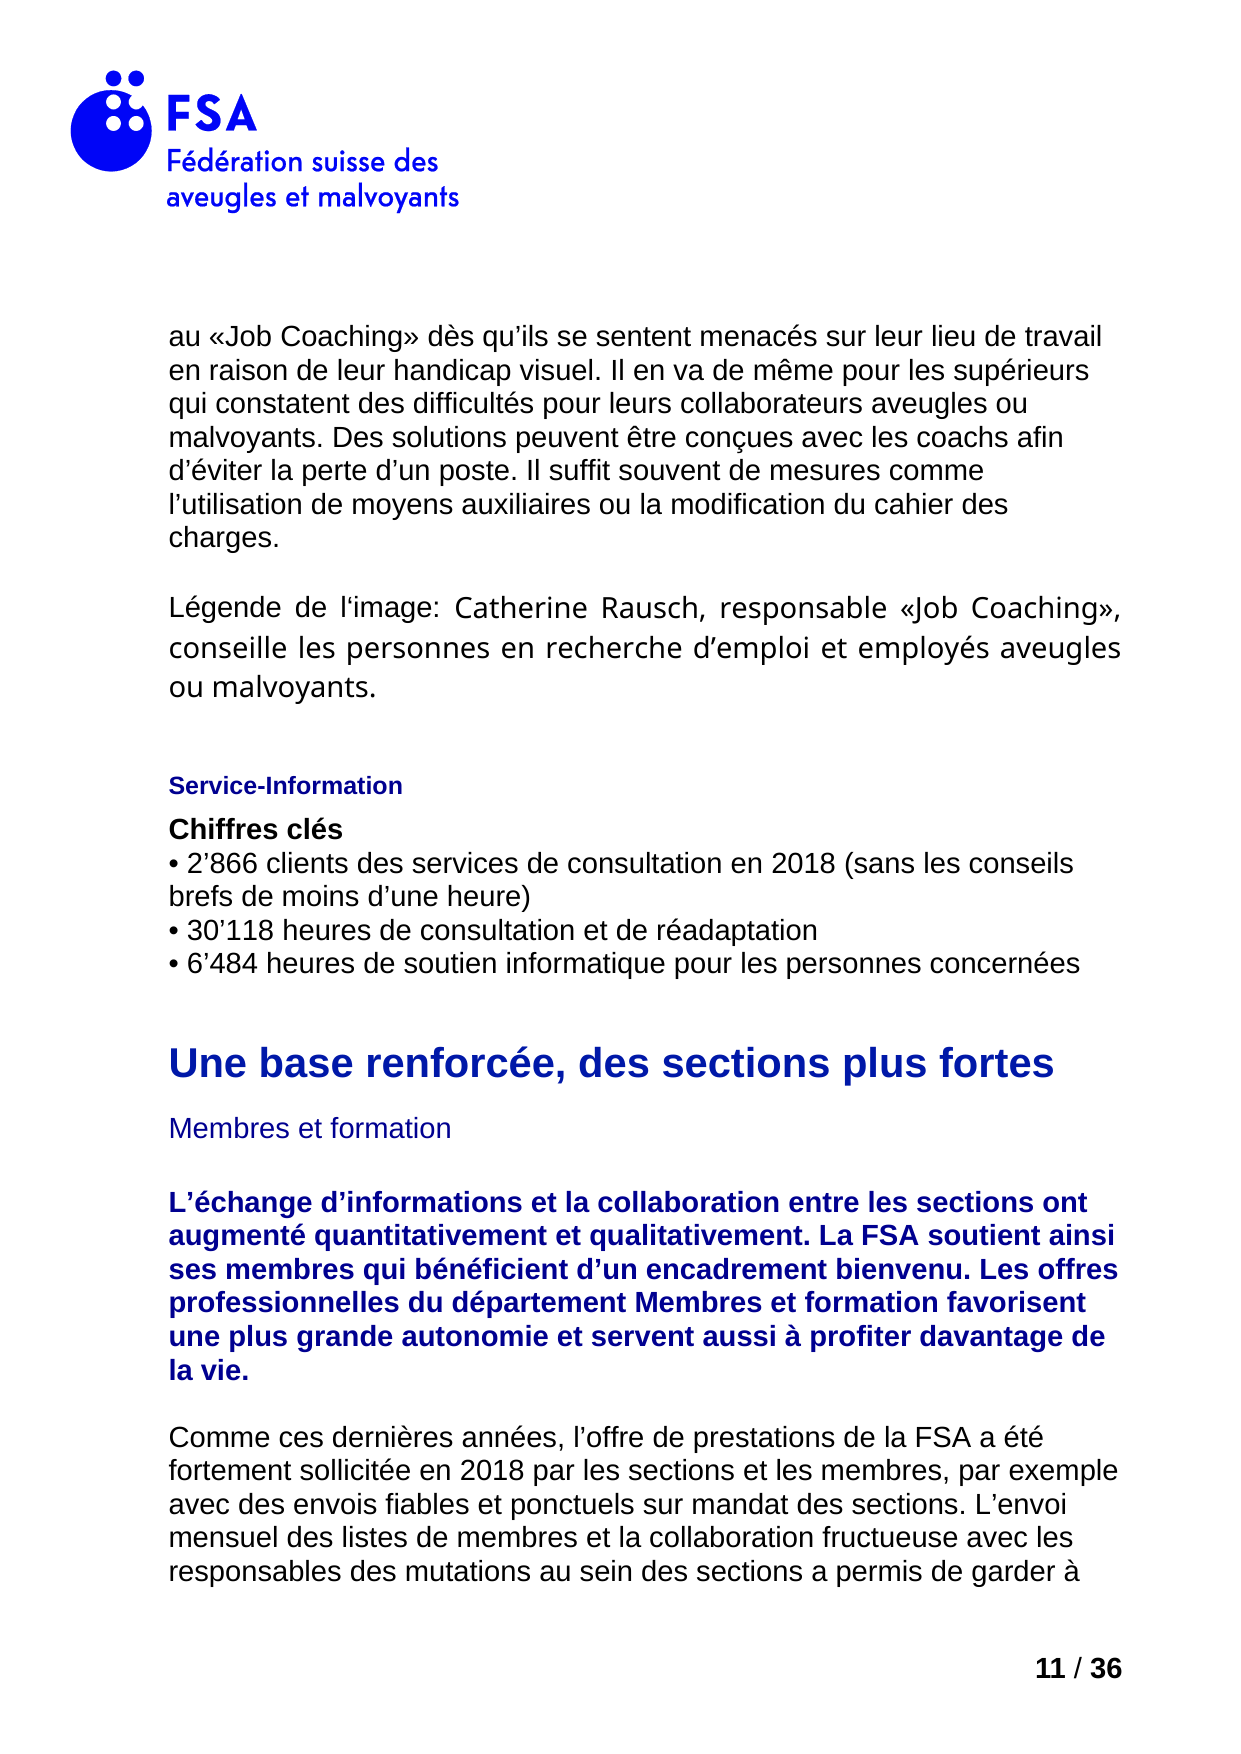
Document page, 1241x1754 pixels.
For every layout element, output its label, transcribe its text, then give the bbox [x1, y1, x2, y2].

subtitle Membres et formation [168, 1111, 1122, 1145]
subtitle Service-Information [168, 771, 1122, 800]
text • 30’118 heures de consultation et de réadaptation [168, 913, 1122, 946]
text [168, 319, 1122, 554]
text • 2’866 clients des services de consultation en 2018 (sans les conseils brefs de moins d’une heure) [168, 846, 1122, 913]
text Chiffres clés [168, 812, 1122, 846]
subtitle Une base renforcée, des sections plus fortes [168, 1038, 1122, 1086]
text L’échange d’informations et la collaboration entre les sections ont augmenté quantitativement et qualitativement. La FSA soutient ainsi ses membres qui bénéficient d’un encadrement bienvenu. Les offres professionnelles du département Membres et formation favorisent une plus grande autonomie et servent aussi à profiter davantage de la vie. [168, 1185, 1122, 1386]
text • 6’484 heures de soutien informatique pour les personnes concernées [168, 946, 1122, 980]
text Légende de l‘image: Catherine Rausch, responsable «Job Coaching», conseille les personnes en recherche d’emploi et employés aveugles ou malvoyants. [168, 587, 1122, 706]
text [168, 1419, 1122, 1587]
